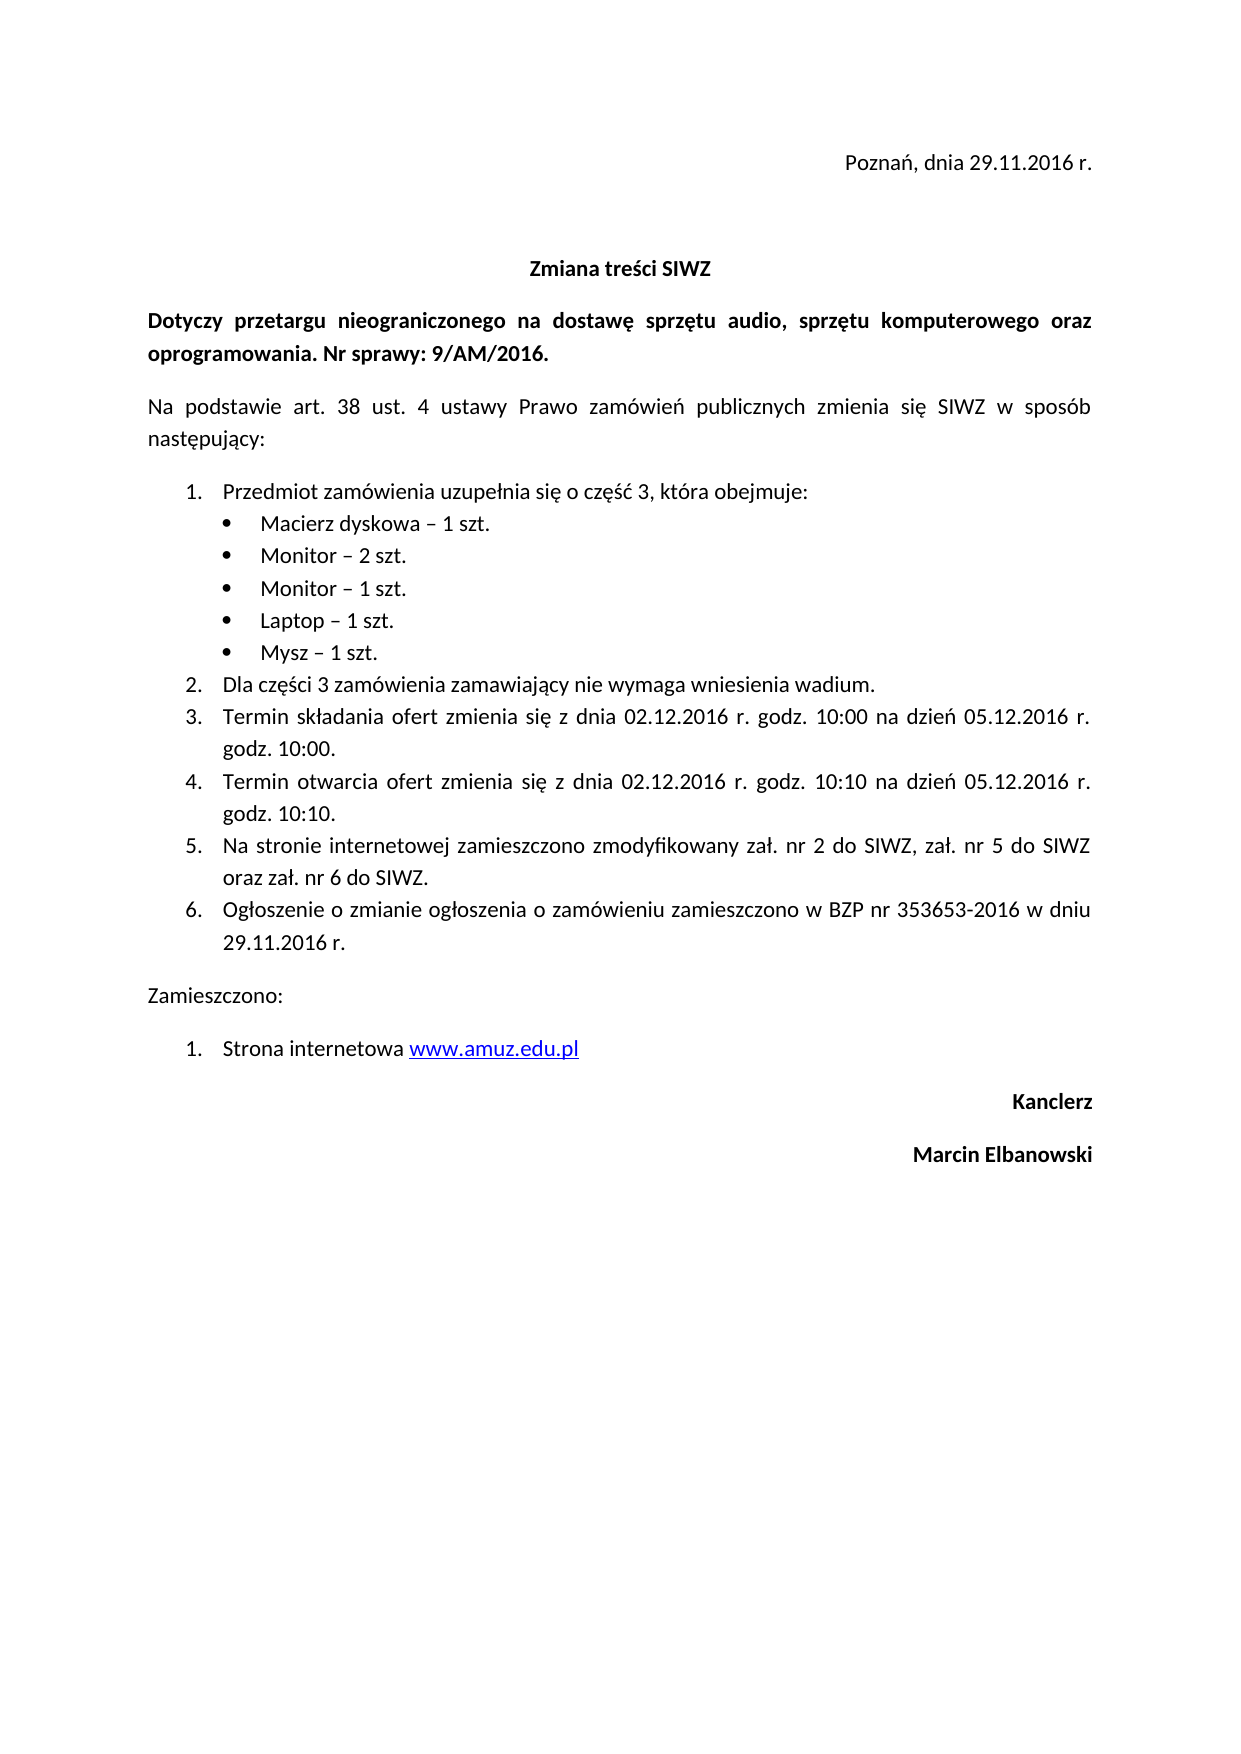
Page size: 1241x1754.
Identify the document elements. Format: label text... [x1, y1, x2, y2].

list Strona internetowa www.amuz.edu.pl [185, 1034, 1093, 1062]
list Dla części 3 zamówienia zamawiający nie wymaga wniesienia wadium. [185, 670, 1093, 698]
text Na podstawie art. 38 ust. 4 ustawy Prawo zamówień publicznych zmienia się SIWZ w sposób następujący: [148, 392, 1093, 452]
text Zamieszczono: [148, 981, 1093, 1009]
list Termin składania ofert zmienia się z dnia 02.12.2016 r. godz. 10:00 na dzień 05.12.2016 r. godz. 10:00. [185, 702, 1093, 763]
list Monitor – 1 szt. [223, 574, 1093, 602]
list Macierz dyskowa – 1 szt. [223, 509, 1093, 537]
text Zmiana treści SIWZ [148, 254, 1093, 282]
text Dotyczy przetargu nieograniczonego na dostawę sprzętu audio, sprzętu komputerowego oraz oprogramowania. Nr sprawy: 9/AM/2016. [148, 307, 1093, 367]
list Przedmiot zamówienia uzupełnia się o część 3, która obejmuje: [185, 477, 1093, 505]
list Ogłoszenie o zmianie ogłoszenia o zamówieniu zamieszczono w BZP nr 353653-2016 w dniu 29.11.2016 r. [185, 896, 1093, 956]
text Marcin Elbanowski [148, 1140, 1093, 1168]
list Mysz – 1 szt. [223, 638, 1093, 666]
text Poznań, dnia 29.11.2016 r. [148, 148, 1093, 176]
text Kanclerz [148, 1087, 1093, 1115]
list Monitor – 2 szt. [223, 541, 1093, 569]
list Termin otwarcia ofert zmienia się z dnia 02.12.2016 r. godz. 10:10 na dzień 05.12.2016 r. godz. 10:10. [185, 767, 1093, 827]
list Na stronie internetowej zamieszczono zmodyfikowany zał. nr 2 do SIWZ, zał. nr 5 do SIWZ oraz zał. nr 6 do SIWZ. [185, 831, 1093, 891]
list Laptop – 1 szt. [223, 606, 1093, 634]
